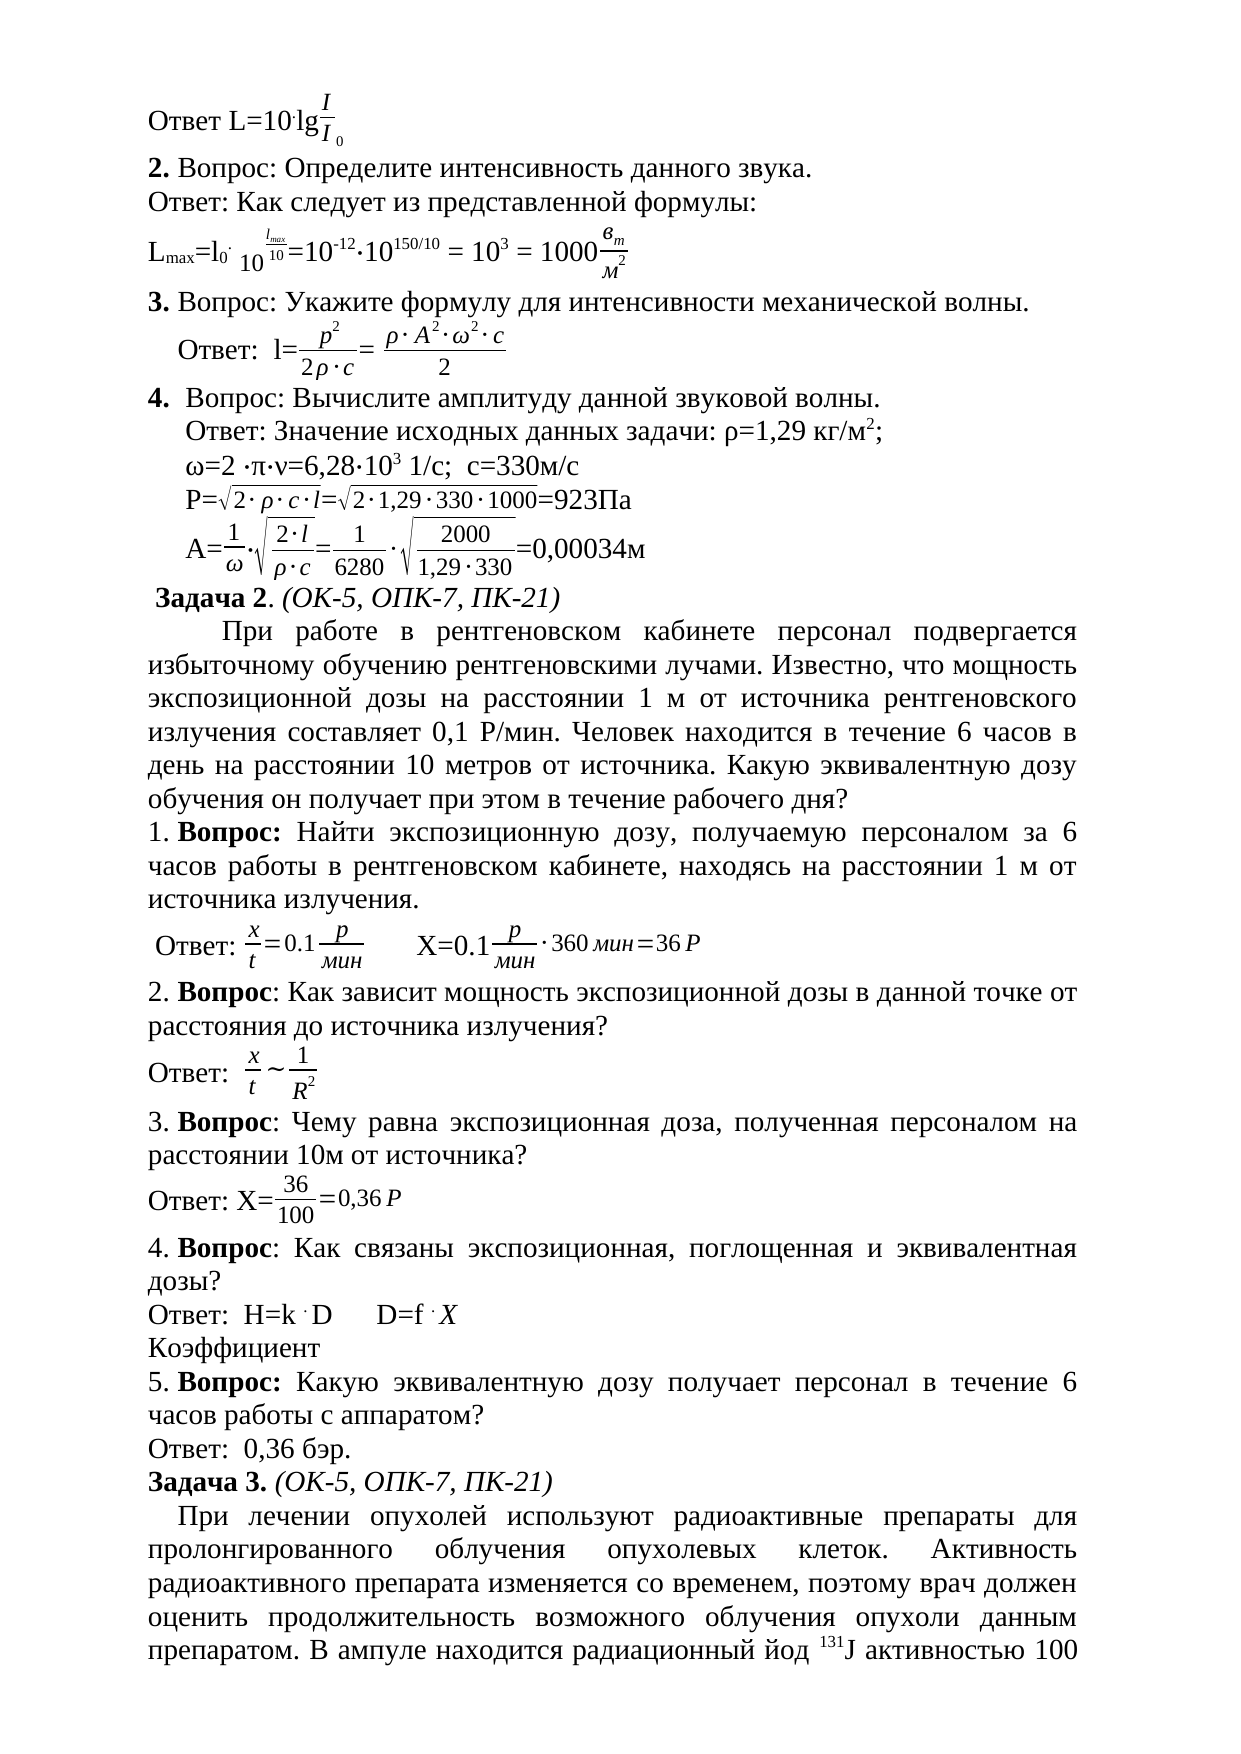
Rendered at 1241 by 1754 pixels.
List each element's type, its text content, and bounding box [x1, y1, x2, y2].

list Вопрос: Чему равна экспозиционная доза, полученная персоналом на расстоянии 10м от источника? [148, 1104, 1078, 1171]
text Коэффициент [148, 1330, 1078, 1364]
text При работе в рентгеновском кабинете персонал подвергается избыточному обучению рентгеновскими лучами. Известно, что мощность экспозиционной дозы на расстоянии 1 м от источника рентгеновского излучения составляет 0,1 Р/мин. Человек находится в течение 6 часов в день на расстоянии 10 метров от источника. Какую эквивалентную дозу обучения он получает при этом в течение рабочего дня? [148, 613, 1078, 814]
list ω=2 ⋅π⋅ν=6,28⋅103 1/c; с=330м/с [185, 447, 1078, 482]
list Вопрос: Как зависит мощность экспозиционной дозы в данной точке от расстояния до источника излучения? [148, 974, 1078, 1041]
list Вопрос: Какую эквивалентную дозу получает персонал в течение 6 часов работы с аппаратом? [148, 1364, 1078, 1431]
list Р===923Па [185, 482, 1078, 516]
list Ответ: Как следует из представленной формулы: [148, 184, 1078, 217]
text Задача 3. (ОК-5, ОПК-7, ПК-21) [148, 1464, 1078, 1498]
list Ответ: l== [177, 317, 1078, 380]
text Ответ: 0,36 бэр. [148, 1431, 1078, 1464]
list Вопрос: Найти экспозиционную дозу, получаемую персоналом за 6 часов работы в рентгеновском кабинете, находясь на расстоянии 1 м от источника излучения. [148, 814, 1078, 915]
list Вопрос: Вычислите амплитуду данной звуковой волны. [148, 380, 1078, 413]
list А=⋅==0,00034м [185, 516, 1078, 580]
list Ответ L=10.lg [148, 89, 1078, 150]
text Ответ: Н=k . D D=f . X [148, 1297, 1078, 1330]
text Ответ: [148, 1041, 1078, 1104]
list Lmax=l0. =10-12⋅10150/10 = 103 = 1000 [148, 217, 1078, 284]
list Вопрос: Определите интенсивность данного звука. [148, 150, 1078, 184]
text Ответ: Х=0.1 [148, 915, 1078, 974]
list Ответ: Значение исходных данных задачи: ρ=1,29 кг/м2; [185, 413, 1078, 447]
list Вопрос: Укажите формулу для интенсивности механической волны. [148, 284, 1078, 317]
text Ответ: Х= [148, 1171, 1078, 1230]
text Задача 2. (ОК-5, ОПК-7, ПК-21) [148, 580, 1078, 613]
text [148, 1498, 1078, 1666]
list Вопрос: Как связаны экспозиционная, поглощенная и эквивалентная дозы? [148, 1230, 1078, 1297]
